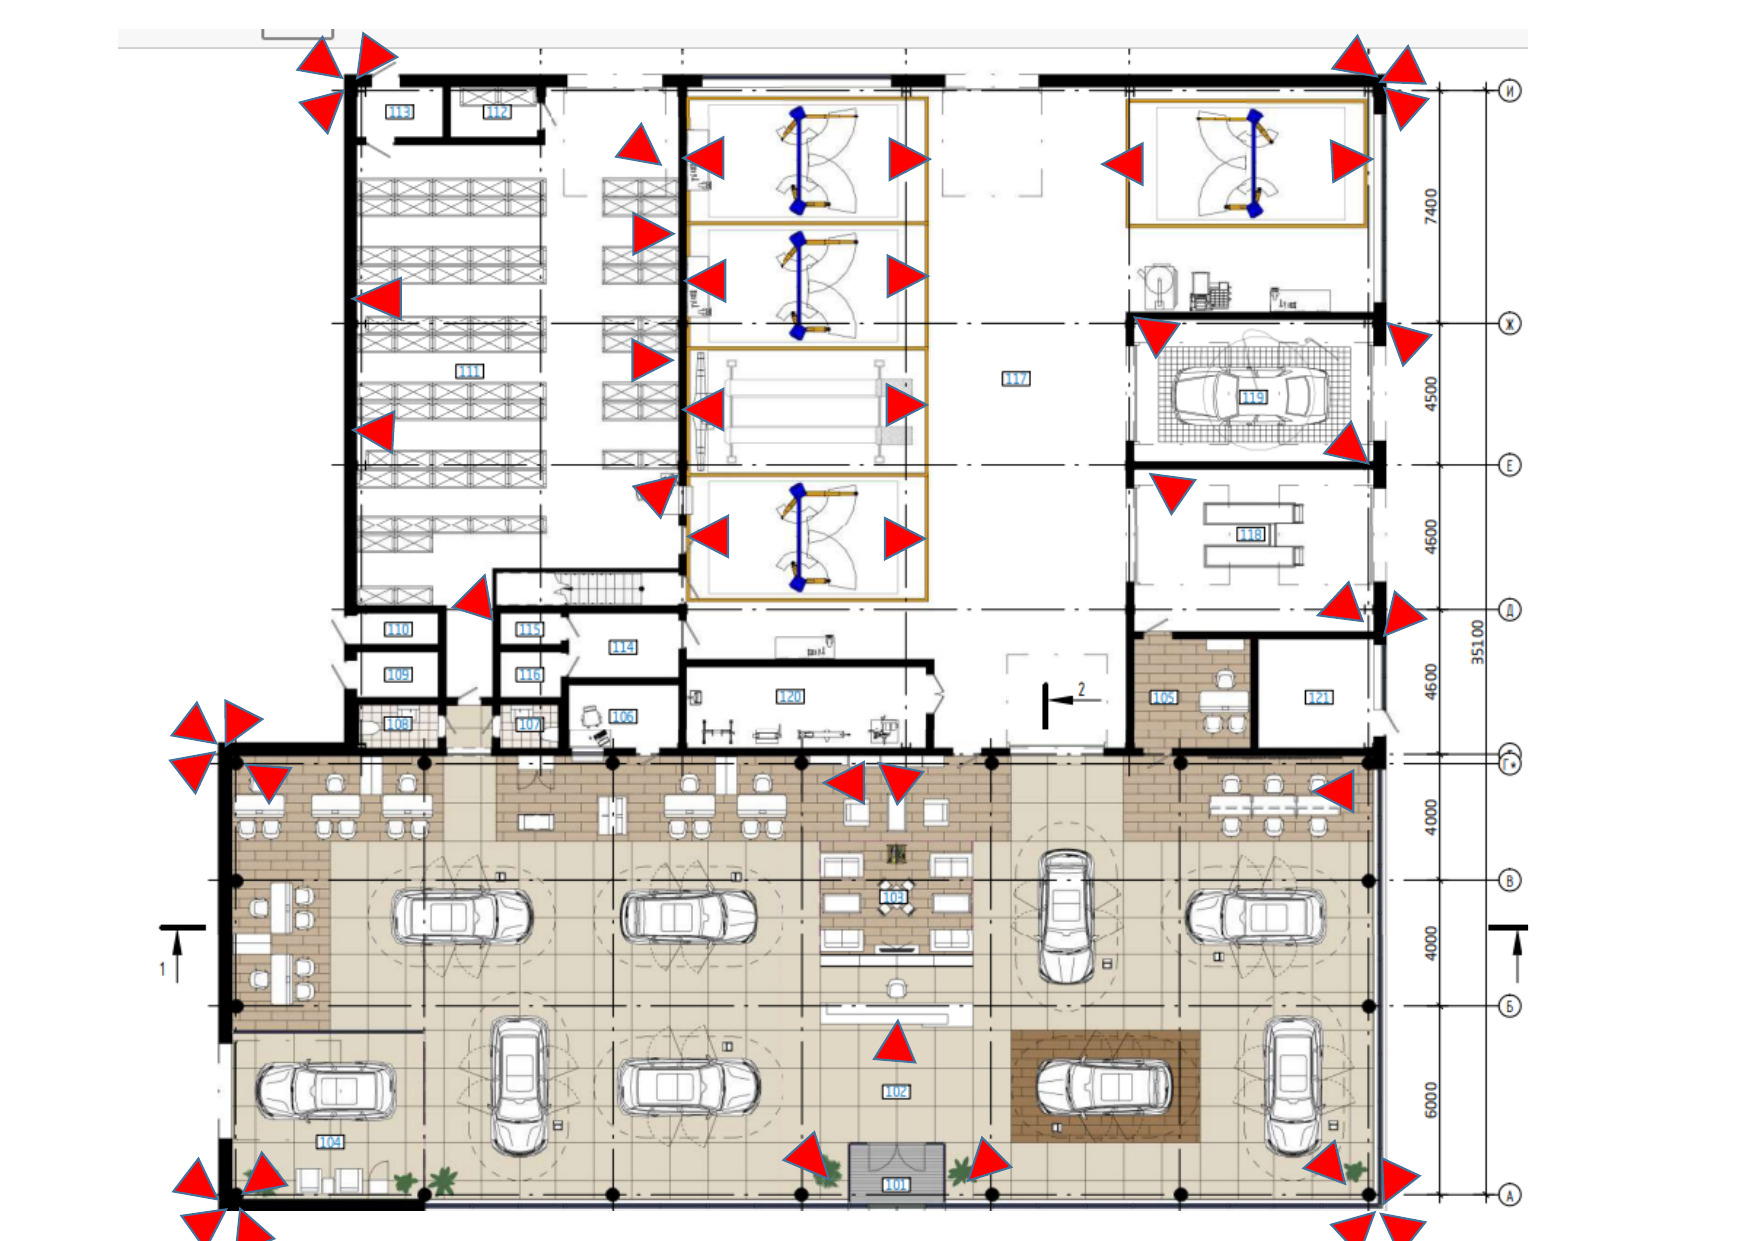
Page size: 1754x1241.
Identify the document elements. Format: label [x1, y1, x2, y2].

picture [118, 29, 1529, 1211]
